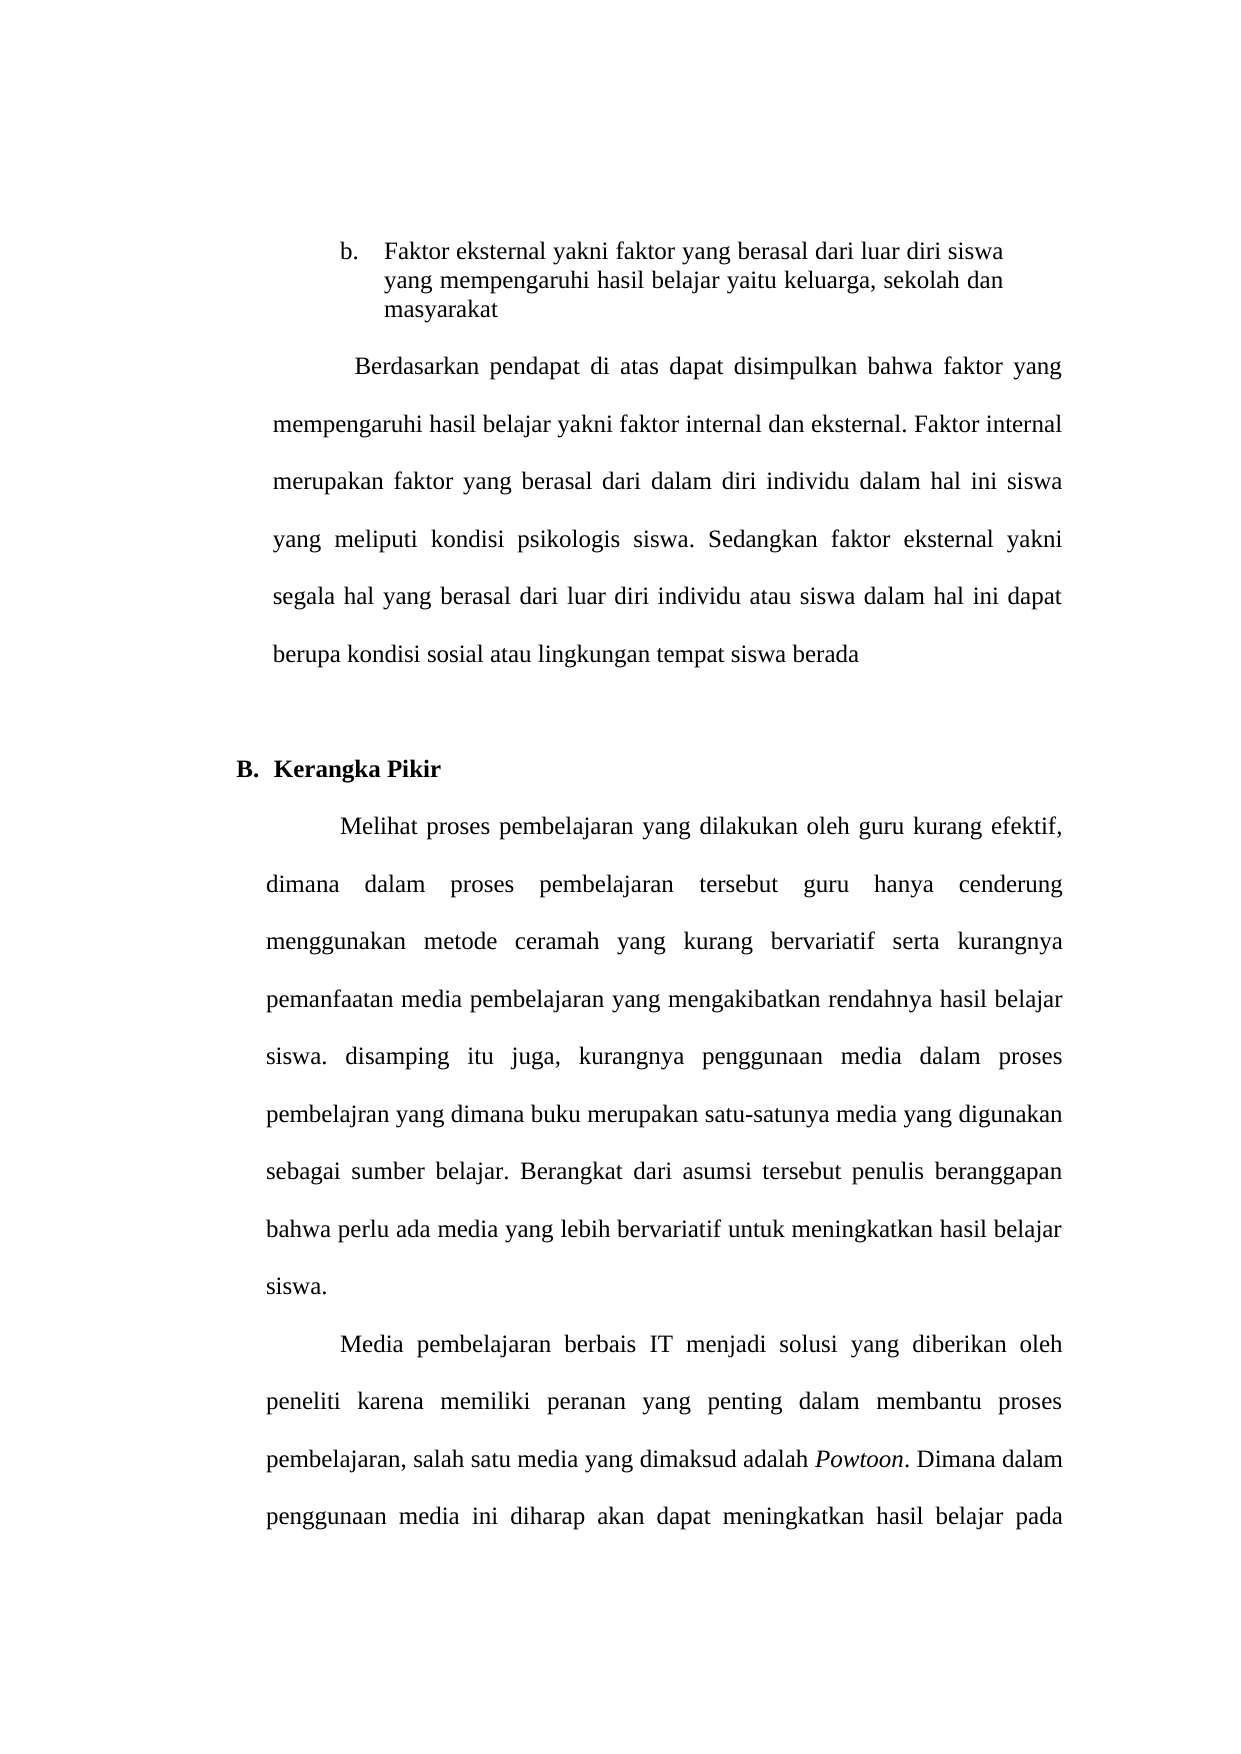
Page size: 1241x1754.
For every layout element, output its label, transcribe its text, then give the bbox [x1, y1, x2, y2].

list Faktor eksternal yakni faktor yang berasal dari luar diri siswa yang mempengaruhi hasil belajar yaitu keluarga, sekolah dan masyarakat [340, 236, 1004, 322]
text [266, 1329, 1063, 1530]
list Kerangka Pikir [236, 754, 1063, 782]
text Melihat proses pembelajaran yang dilakukan oleh guru kurang efektif, dimana dalam proses pembelajaran tersebut guru hanya cenderung menggunakan metode ceramah yang kurang bervariatif serta kurangnya pemanfaatan media pembelajaran yang mengakibatkan rendahnya hasil belajar siswa. disamping itu juga, kurangnya penggunaan media dalam proses pembelajran yang dimana buku merupakan satu-satunya media yang digunakan sebagai sumber belajar. Berangkat dari asumsi tersebut penulis beranggapan bahwa perlu ada media yang lebih bervariatif untuk meningkatkan hasil belajar siswa. [266, 811, 1063, 1300]
text Berdasarkan pendapat di atas dapat disimpulkan bahwa faktor yang mempengaruhi hasil belajar yakni faktor internal dan eksternal. Faktor internal merupakan faktor yang berasal dari dalam diri individu dalam hal ini siswa yang meliputi kondisi psikologis siswa. Sedangkan faktor eksternal yakni segala hal yang berasal dari luar diri individu atau siswa dalam hal ini dapat berupa kondisi sosial atau lingkungan tempat siswa berada [273, 351, 1063, 667]
